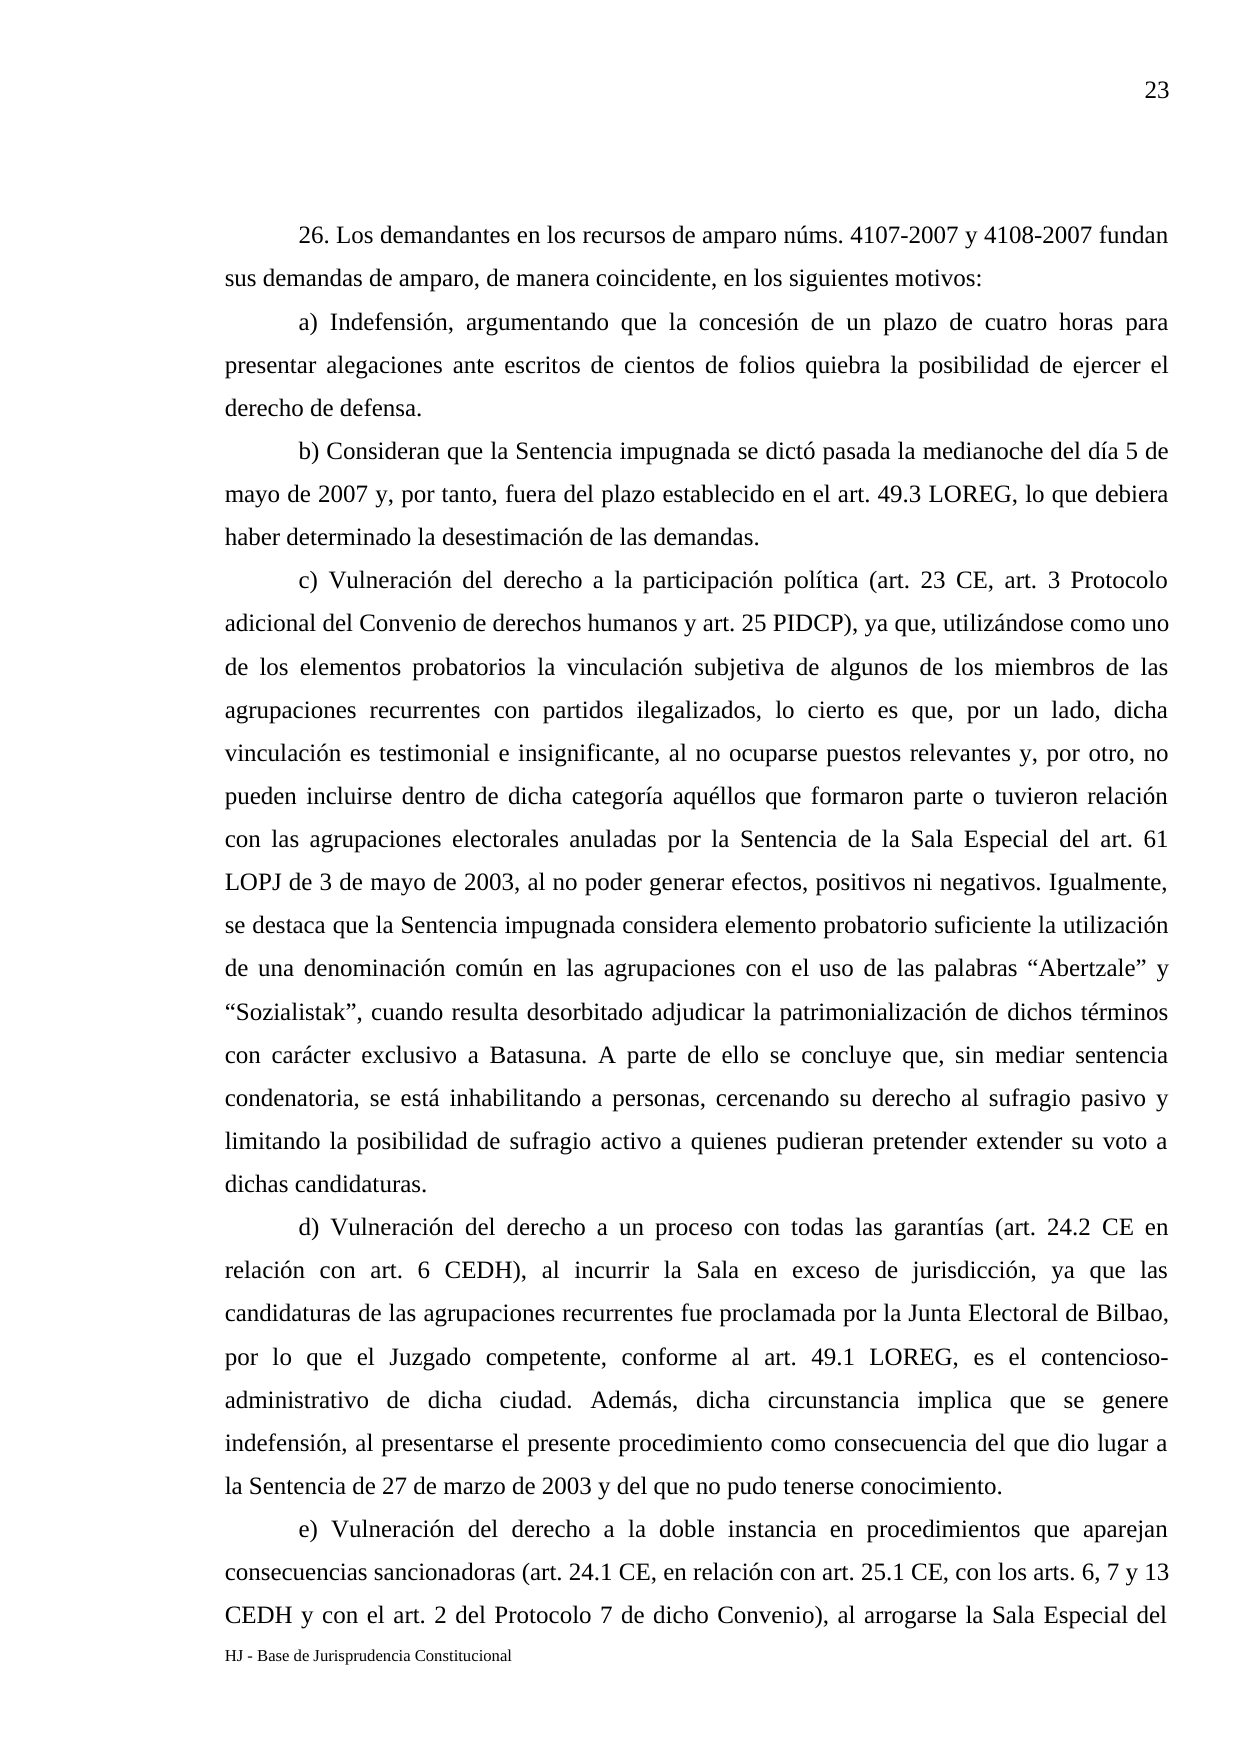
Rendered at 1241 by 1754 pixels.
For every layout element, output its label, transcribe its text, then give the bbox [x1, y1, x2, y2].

text b) Consideran que la Sentencia impugnada se dictó pasada la medianoche del día 5 de mayo de 2007 y, por tanto, fuera del plazo establecido en el art. 49.3 LOREG, lo que debiera haber determinado la desestimación de las demandas. [224, 436, 1169, 551]
text 26. Los demandantes en los recursos de amparo núms. 4107-2007 y 4108-2007 fundan sus demandas de amparo, de manera coincidente, en los siguientes motivos: [224, 220, 1169, 292]
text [224, 1514, 1169, 1629]
text c) Vulneración del derecho a la participación política (art. 23 CE, art. 3 Protocolo adicional del Convenio de derechos humanos y art. 25 PIDCP), ya que, utilizándose como uno de los elementos probatorios la vinculación subjetiva de algunos de los miembros de las agrupaciones recurrentes con partidos ilegalizados, lo cierto es que, por un lado, dicha vinculación es testimonial e insignificante, al no ocuparse puestos relevantes y, por otro, no pueden incluirse dentro de dicha categoría aquéllos que formaron parte o tuvieron relación con las agrupaciones electorales anuladas por la Sentencia de la Sala Especial del art. 61 LOPJ de 3 de mayo de 2003, al no poder generar efectos, positivos ni negativos. Igualmente, se destaca que la Sentencia impugnada considera elemento probatorio suficiente la utilización de una denominación común en las agrupaciones con el uso de las palabras “Abertzale” y “Sozialistak”, cuando resulta desorbitado adjudicar la patrimonialización de dichos términos con carácter exclusivo a Batasuna. A parte de ello se concluye que, sin mediar sentencia condenatoria, se está inhabilitando a personas, cercenando su derecho al sufragio pasivo y limitando la posibilidad de sufragio activo a quienes pudieran pretender extender su voto a dichas candidaturas. [224, 565, 1169, 1198]
text d) Vulneración del derecho a un proceso con todas las garantías (art. 24.2 CE en relación con art. 6 CEDH), al incurrir la Sala en exceso de jurisdicción, ya que las candidaturas de las agrupaciones recurrentes fue proclamada por la Junta Electoral de Bilbao, por lo que el Juzgado competente, conforme al art. 49.1 LOREG, es el contencioso- administrativo de dicha ciudad. Además, dicha circunstancia implica que se genere indefensión, al presentarse el presente procedimiento como consecuencia del que dio lugar a la Sentencia de 27 de marzo de 2003 y del que no pudo tenerse conocimiento. [224, 1212, 1169, 1500]
text a) Indefensión, argumentando que la concesión de un plazo de cuatro horas para presentar alegaciones ante escritos de cientos de folios quiebra la posibilidad de ejercer el derecho de defensa. [224, 307, 1169, 422]
